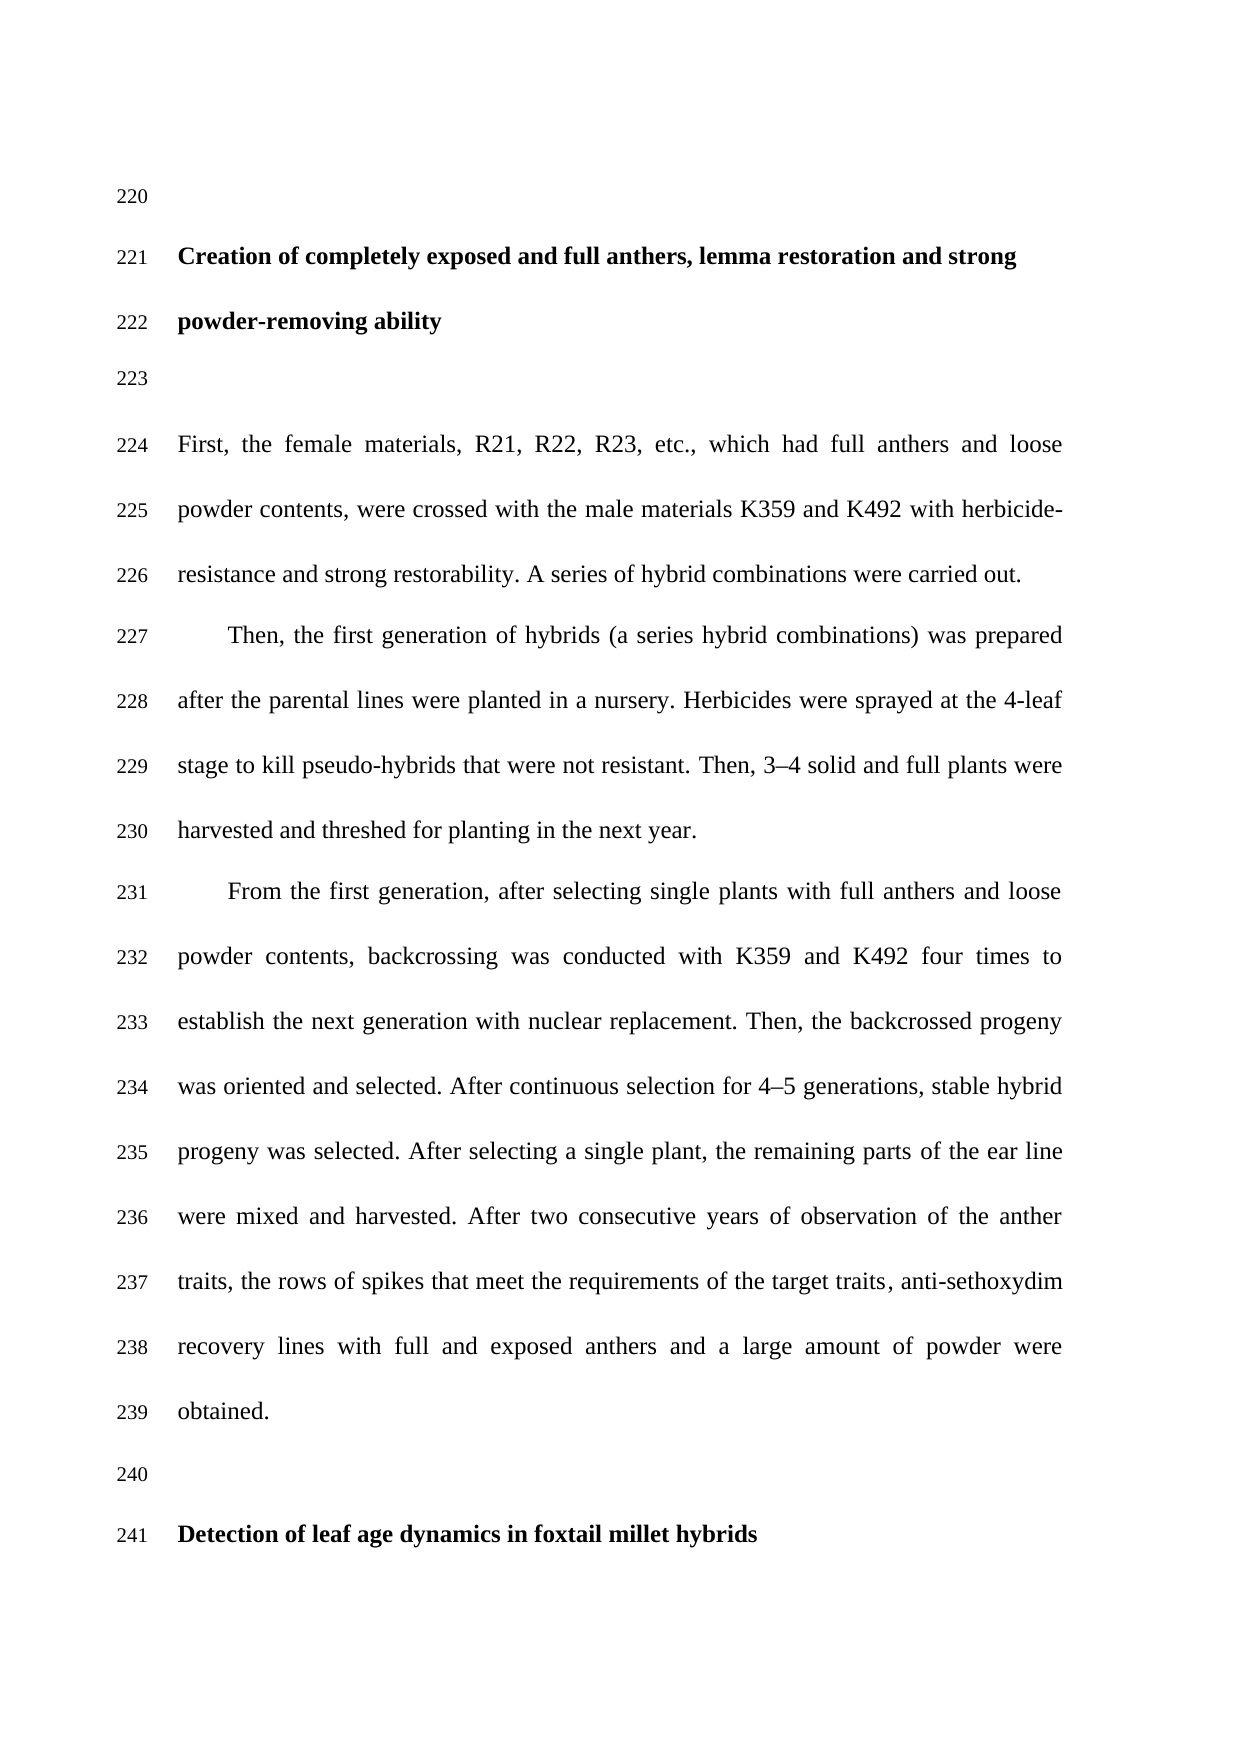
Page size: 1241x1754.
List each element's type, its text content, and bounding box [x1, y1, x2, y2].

text First, the female materials, R21, R22, R23, etc., which had full anthers and loose powder contents, were crossed with the male materials K359 and K492 with herbicide-resistance and strong restorability. A series of hybrid combinations were carried out. [177, 427, 1063, 589]
text From the first generation, after selecting single plants with full anthers and loose powder contents, backcrossing was conducted with K359 and K492 four times to establish the next generation with nuclear replacement. Then, the backcrossed progeny was oriented and selected. After continuous selection for 4–5 generations, stable hybrid progeny was selected. After selecting a single plant, the remaining parts of the ear line were mixed and harvested. After two consecutive years of observation of the anther traits, the rows of spikes that meet the requirements of the target traits, anti-sethoxydim recovery lines with full and exposed anthers and a large amount of powder were obtained. [177, 874, 1063, 1427]
text Then, the first generation of hybrids (a series hybrid combinations) was prepared after the parental lines were planted in a nursery. Herbicides were sprayed at the 4-leaf stage to kill pseudo-hybrids that were not resistant. Then, 3–4 solid and full plants were harvested and threshed for planting in the next year. [177, 618, 1063, 846]
text Creation of completely exposed and full anthers, lemma restoration and strong powder-removing ability [177, 239, 1063, 337]
text Detection of leaf age dynamics in foxtail millet hybrids [177, 1517, 1063, 1549]
